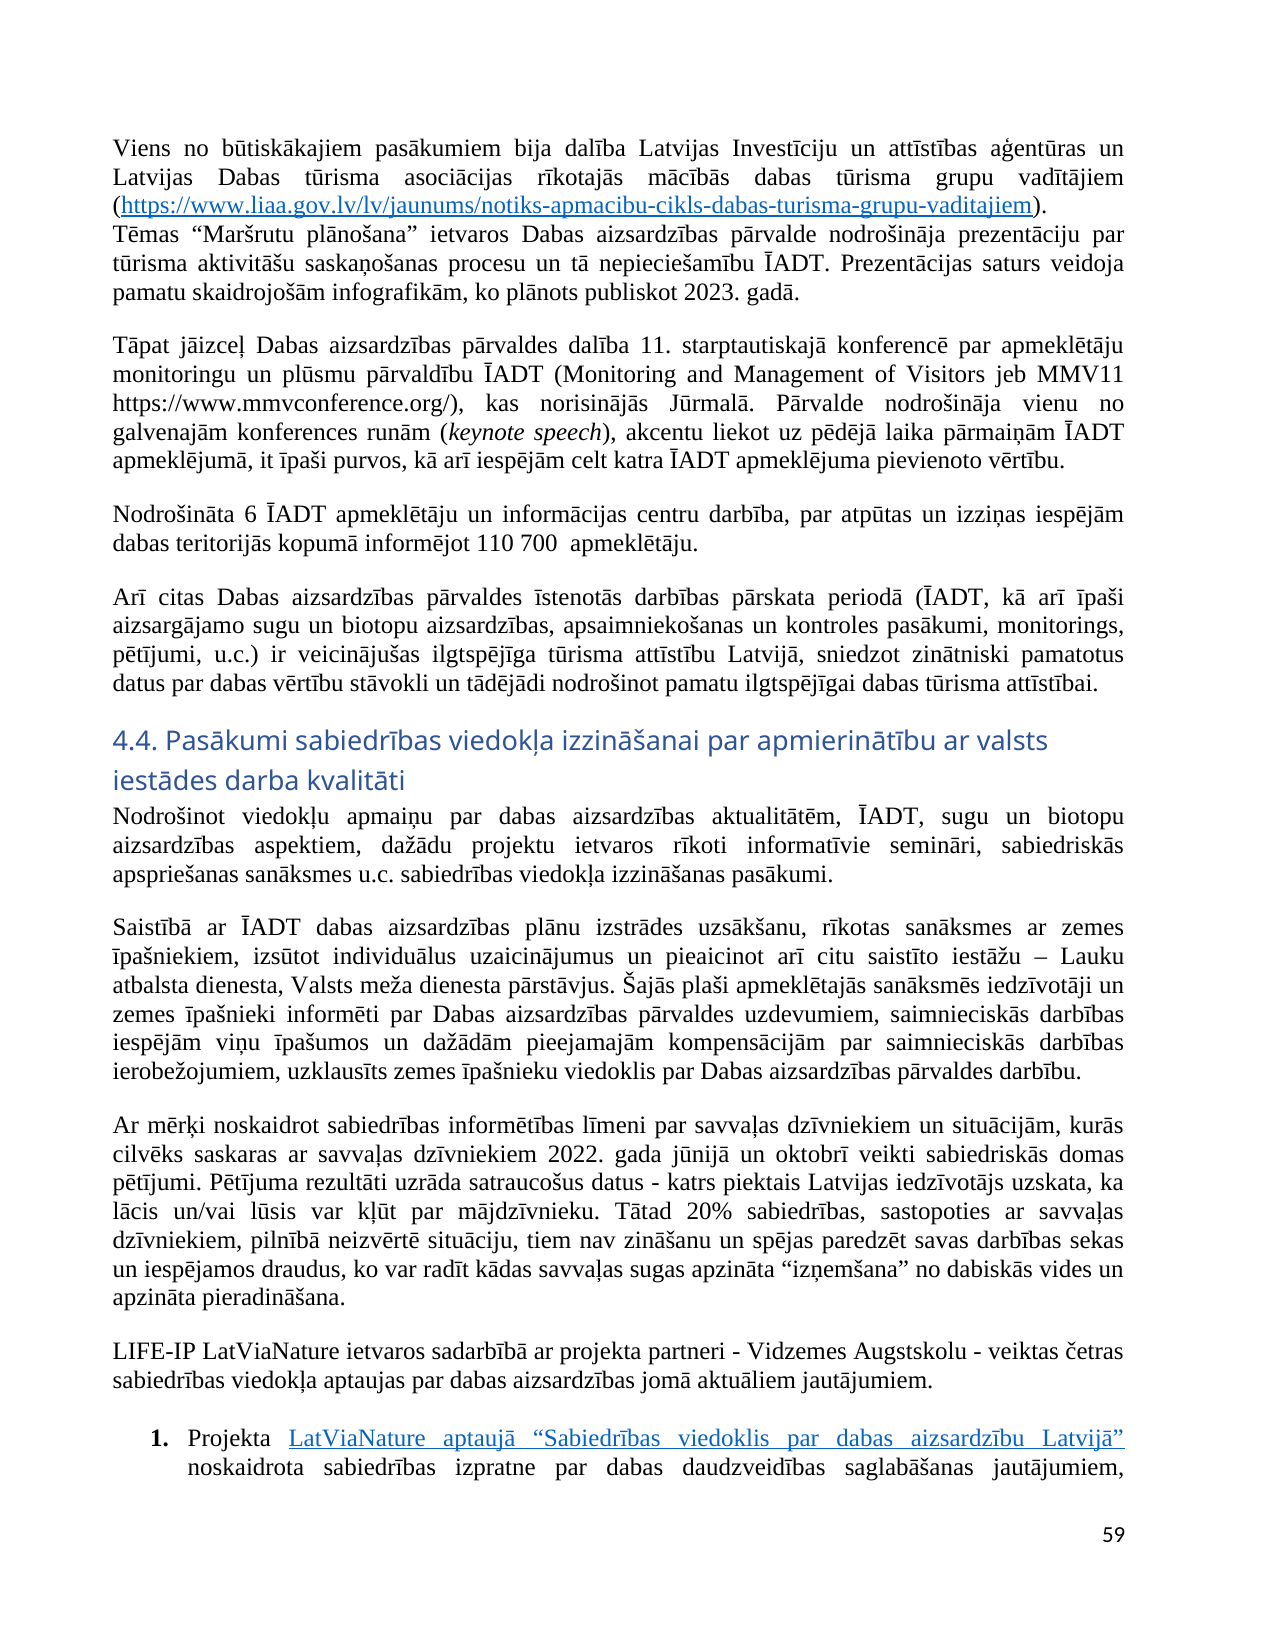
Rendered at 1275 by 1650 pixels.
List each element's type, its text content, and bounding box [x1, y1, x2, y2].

text Sagatavoti un EUROPARC federācijai iesniegti nepieciešamie dokumenti (pārskata ziņojums par paveikto ilgtspējīga tūrisma jomā un Ķemeru Nacionālā parka tūrisma rīcības plāna izvērtējums par 2017. - 2022. gada periodu; tūrisma stratēģija un rīcības plāns 2023. - 2027. gadam) Ķemeru Nacionālā parka atkārtotam izvērtējumam Eiropas ilgtspējīga tūrisma hartas metodikas ietvaros. Visi iesniegtie dokumenti balstīti uz izstrādē esošo ĶNP dabas aizsardzības plānu. [112, 898, 1125, 1042]
text Nodrošināta 6 ĪADT apmeklētāju un informācijas centru darbība, par atpūtas un izziņas iespējām dabas teritorijās kopumā informējot 110 700 apmeklētāju. [112, 1433, 1125, 1490]
text Tāpat jāizceļ Dabas aizsardzības pārvaldes dalība 11. starptautiskajā konferencē par apmeklētāju monitoringu un plūsmu pārvaldību ĪADT (Monitoring and Management of Visitors jeb MMV11 https://www.mmvconference.org/), kas norisinājās Jūrmalā. Pārvalde nodrošināja vienu no galvenajām konferences runām (keynote speech), akcentu liekot uz pēdējā laika pārmaiņām ĪADT apmeklējumā, it īpaši purvos, kā arī iespējām celt katra ĪADT apmeklējuma pievienoto vērtību. [112, 1264, 1125, 1408]
text Viens no būtiskākajiem pasākumiem bija dalība Latvijas Investīciju un attīstības aģentūras un Latvijas Dabas tūrisma asociācijas rīkotajās mācībās dabas tūrisma grupu vadītājiem (https://www.liaa.gov.lv/lv/jaunums/notiks-apmacibu-cikls-dabas-turisma-grupu-vaditajiem). Tēmas “Maršrutu plānošana” ietvaros Dabas aizsardzības pārvalde nodrošināja prezentāciju par tūrisma aktivitāšu saskaņošanas procesu un tā nepieciešamību ĪADT. Prezentācijas saturs veidoja pamatu skaidrojošām infografikām, ko plānots publiskot 2023. gadā. [112, 1067, 1125, 1239]
text Turpinot aizsākto tradīciju, ar augstu apmeklētības rādītāju, sabiedrības iesaisti un mediju atspoguļojumu arī 2022. gadā īstenotas lielāko ĪADT Ceļotāju dienas (visos nacionālajos parkos un Ziemeļvidzemes biosfēras rezervātā), vecinot cilvēkus izvēlēties aizsargājamās teritorijas kā ceļojuma un atpūtas galamērķi to kompleksā un daudzveidīgā piedāvājuma dēļ. Ceļotāju dienas sekmē izpratni par dabas, uzņēmējdarbības un dabai draudzīgas saimniekošanas ērtu līdzāspastāvēšanu. Covid-19 pandēmijas laikā noteikto ierobežojumu dēļ, rasti dažādi oriģināli risinājumi Ceļotājdienu īstenošanai, veicinot individuālo vai vienas ģimenes ceļošanu pa īpaši aizsargājamajām dabas teritorijām. [112, 359, 1125, 589]
text Lai nodrošinātu ērtu un ātru iespēju maršrutu plānošanu atpūtai dabā, pārskata periodā uzturēta un aktualizēta mobilā lietotne “Dabas tūrisms”, nodrošināta tās atbilstība EK piekļūstamības prasībām: veiktas izmaiņas pirmkodā, lai lietones saturs attēlotos mobilo ierīču piekļūstamības iestatījumiem. Kopumā lietotnē trīs valodās aplūkojami 1905 apraksti. Pārskata periodā atjaunināti un papildināti 226 aprakasti visās valodās. Publicēti 99 jauni apraksti visās valodās. Nodrošinātas 11392 lejupielādes no mobilās aplikācijas “Dabas tūrisms” par dabas tūrisma un dabas izglītības infrastruktūras objektiem ĪADT. [112, 133, 1125, 334]
text Veicinot sadarbību dabas tūrisma īstenošanā, Dabas aizsardzības pārvalde ir organizējusi vai piedalījusies 20 ar tūrisma attīstību saistītās apspriedēs, diskusijās, darba grupās, tūrisma forumos. Ar mērķi pilnveidot ĪADT strādājošo tūrisma pakalpojumu sniedzēju zināšanas par aizsargājamajām dabas teritorijām, izstrādāts un ERASMUS+ programmā iesniegts projekts par metodikas izstrādi tūrismā iesaistīto pušu apmācībai ĪADT. Projekts tiks īstenots 2023.-2024. gadā sadarbībā ar partneriem no Igaunijas un Zviedrijas ĪADT. Projekta laikā paredzēta metodikas izstrāde un tās aprobēšana, organizējot starptautiska un nacionāla mēroga apmācības dažādām tūrismā iesaistītajām pusēm, kuru darbība saistīta ar ĪADT (viesu nami un apskates objekti, aktivitāšu organizatori, gidi, tūrisma galamērķu pārvaldnieki u.c.). [112, 614, 1125, 873]
